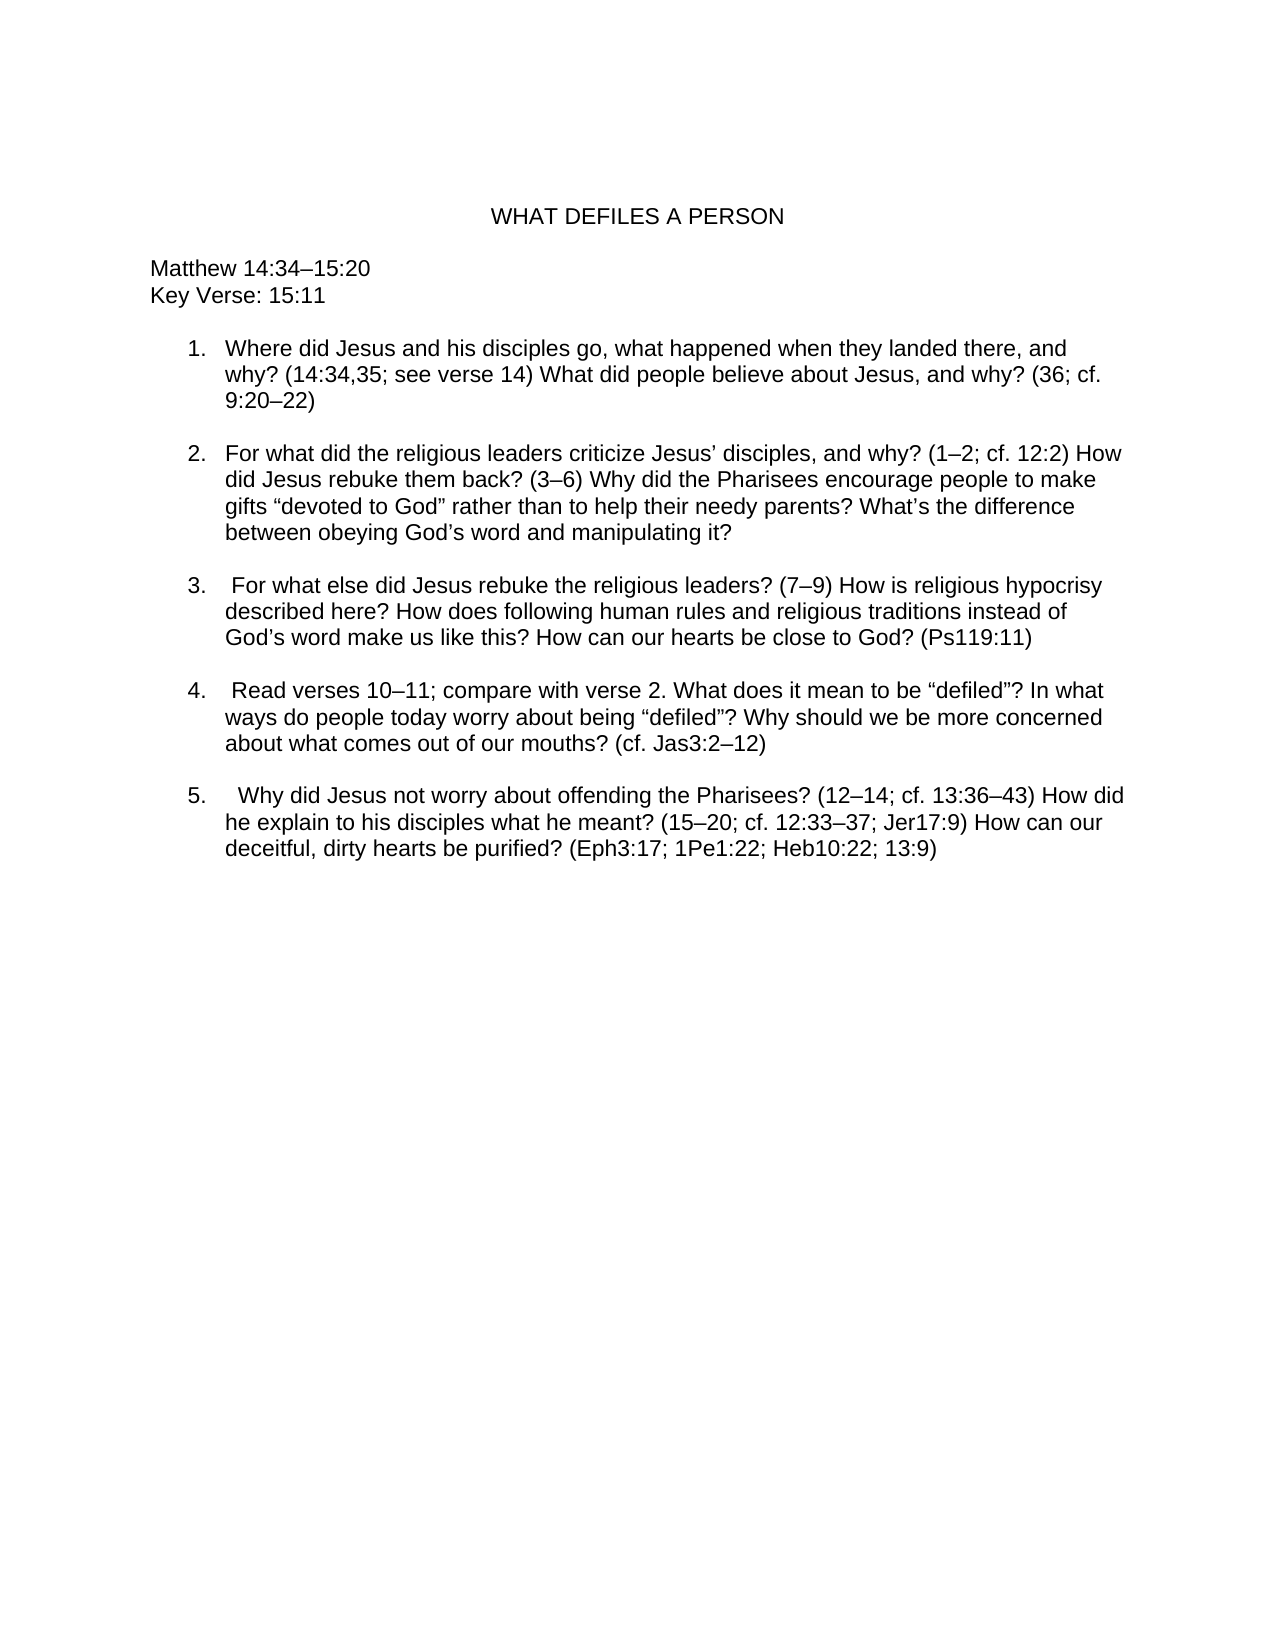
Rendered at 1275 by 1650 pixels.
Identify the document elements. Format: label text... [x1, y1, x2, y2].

list For what else did Jesus rebuke the religious leaders? (7–9) How is religious hypocrisy described here? How does following human rules and religious traditions instead of God’s word make us like this? How can our hearts be close to God? (Ps119:11) [187, 572, 1125, 651]
list Read verses 10–11; compare with verse 2. What does it mean to be “defiled”? In what ways do people today worry about being “defiled”? Why should we be more concerned about what comes out of our mouths? (cf. Jas3:2–12) [187, 677, 1125, 756]
text WHAT DEFILES A PERSON [150, 203, 1125, 229]
text Key Verse: 15:11 [150, 282, 1125, 308]
list Why did Jesus not worry about offending the Pharisees? (12–14; cf. 13:36–43) How did he explain to his disciples what he meant? (15–20; cf. 12:33–37; Jer17:9) How can our deceitful, dirty hearts be purified? (Eph3:17; 1Pe1:22; Heb10:22; 13:9) [187, 782, 1125, 862]
list For what did the religious leaders criticize Jesus’ disciples, and why? (1–2; cf. 12:2) How did Jesus rebuke them back? (3–6) Why did the Pharisees encourage people to make gifts “devoted to God” rather than to help their needy parents? What’s the difference between obeying God’s word and manipulating it? [187, 440, 1125, 545]
text Matthew 14:34–15:20 [150, 255, 1125, 282]
list Where did Jesus and his disciples go, what happened when they landed there, and why? (14:34,35; see verse 14) What did people believe about Jesus, and why? (36; cf. 9:20–22) [187, 334, 1125, 413]
